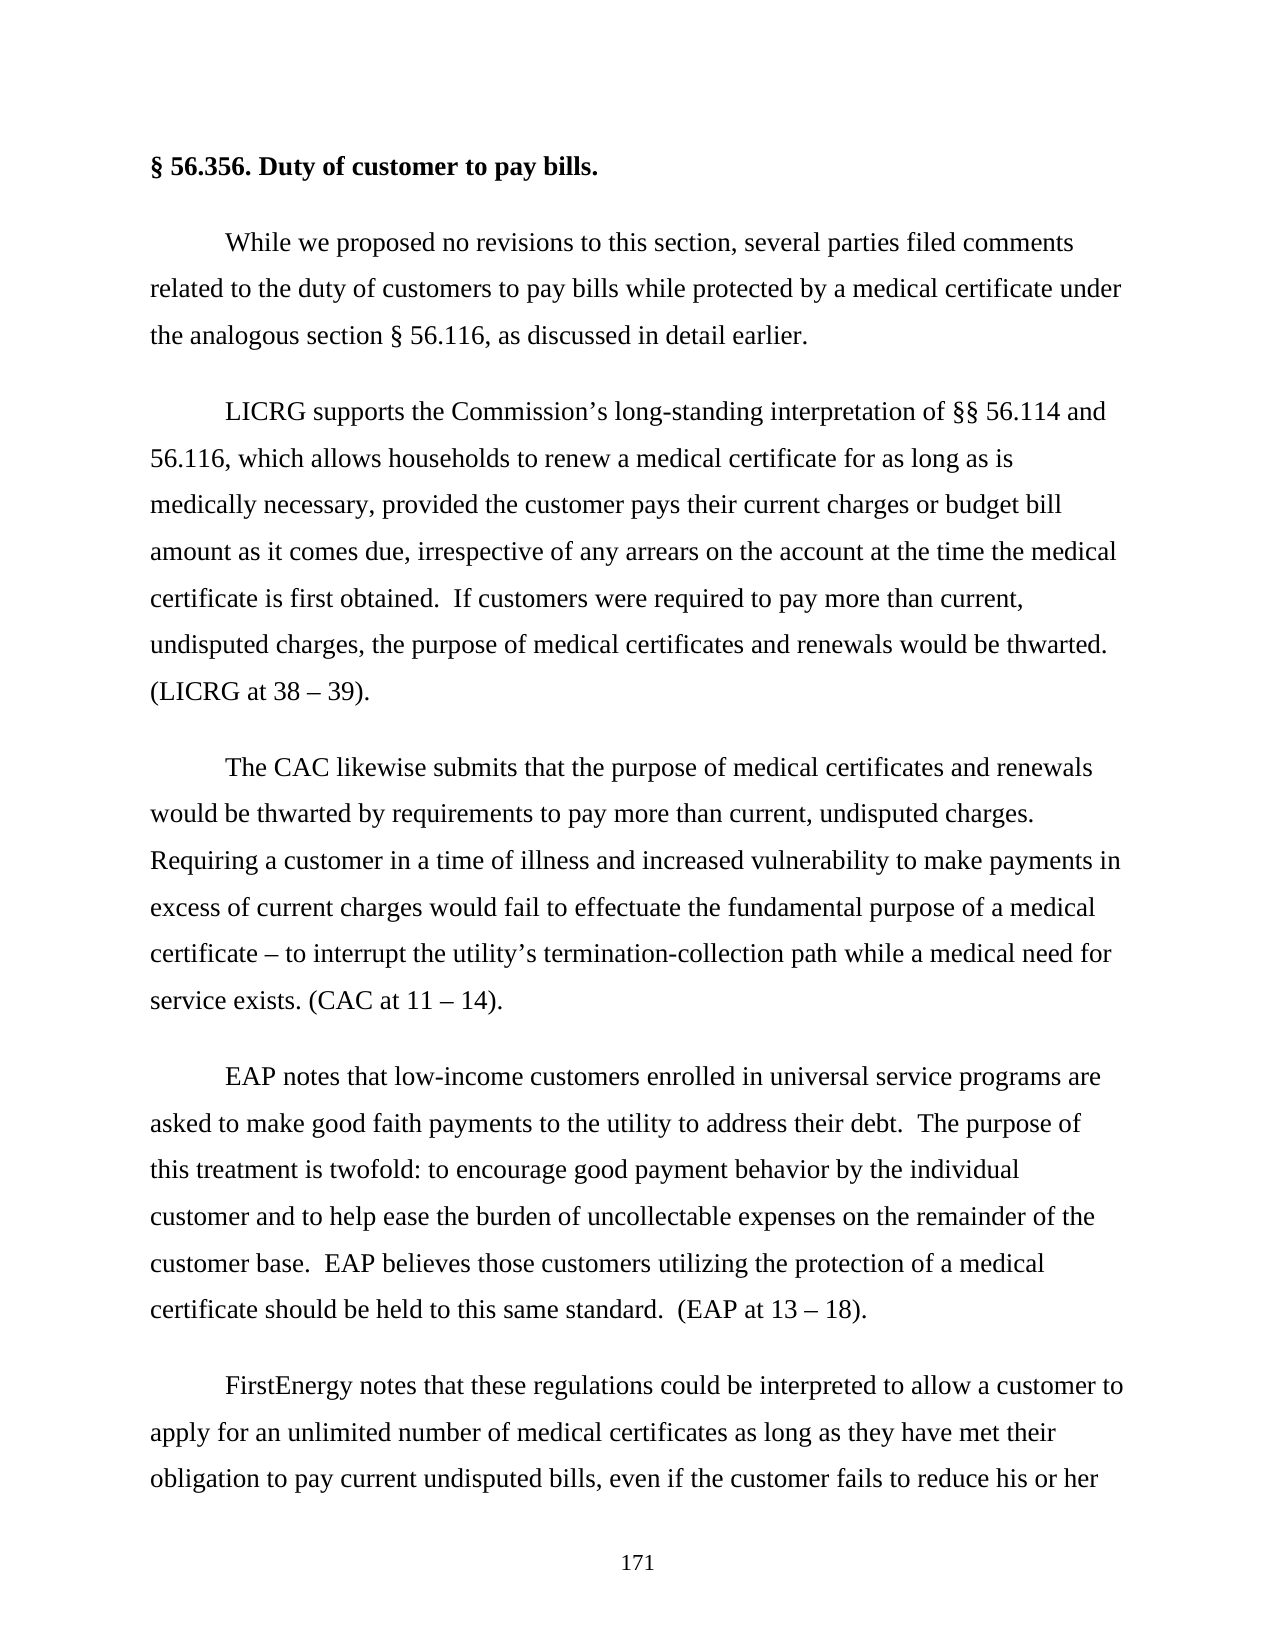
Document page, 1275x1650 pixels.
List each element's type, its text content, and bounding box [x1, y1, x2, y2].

text LICRG supports the Commission’s long-standing interpretation of §§ 56.114 and 56.116, which allows households to renew a medical certificate for as long as is medically necessary, provided the customer pays their current charges or budget bill amount as it comes due, irrespective of any arrears on the account at the time the medical certificate is first obtained. If customers were required to pay more than current, undisputed charges, the purpose of medical certificates and renewals would be thwarted. (LICRG at 38 – 39). [150, 395, 1125, 706]
text EAP notes that low-income customers enrolled in universal service programs are asked to make good faith payments to the utility to address their debt. The purpose of this treatment is twofold: to encourage good payment behavior by the individual customer and to help ease the burden of uncollectable expenses on the remainder of the customer base. EAP believes those customers utilizing the protection of a medical certificate should be held to this same standard. (EAP at 13 – 18). [150, 1060, 1125, 1324]
text While we proposed no revisions to this section, several parties filed comments related to the duty of customers to pay bills while protected by a medical certificate under the analogous section § 56.116, as discussed in detail earlier. [150, 226, 1125, 350]
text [150, 1369, 1125, 1494]
text The CAC likewise submits that the purpose of medical certificates and renewals would be thwarted by requirements to pay more than current, undisputed charges. Requiring a customer in a time of illness and increased vulnerability to make payments in excess of current charges would fail to effectuate the fundamental purpose of a medical certificate – to interrupt the utility’s termination-collection path while a medical need for service exists. (CAC at 11 – 14). [150, 751, 1125, 1015]
text § 56.356. Duty of customer to pay bills. [150, 150, 1125, 181]
